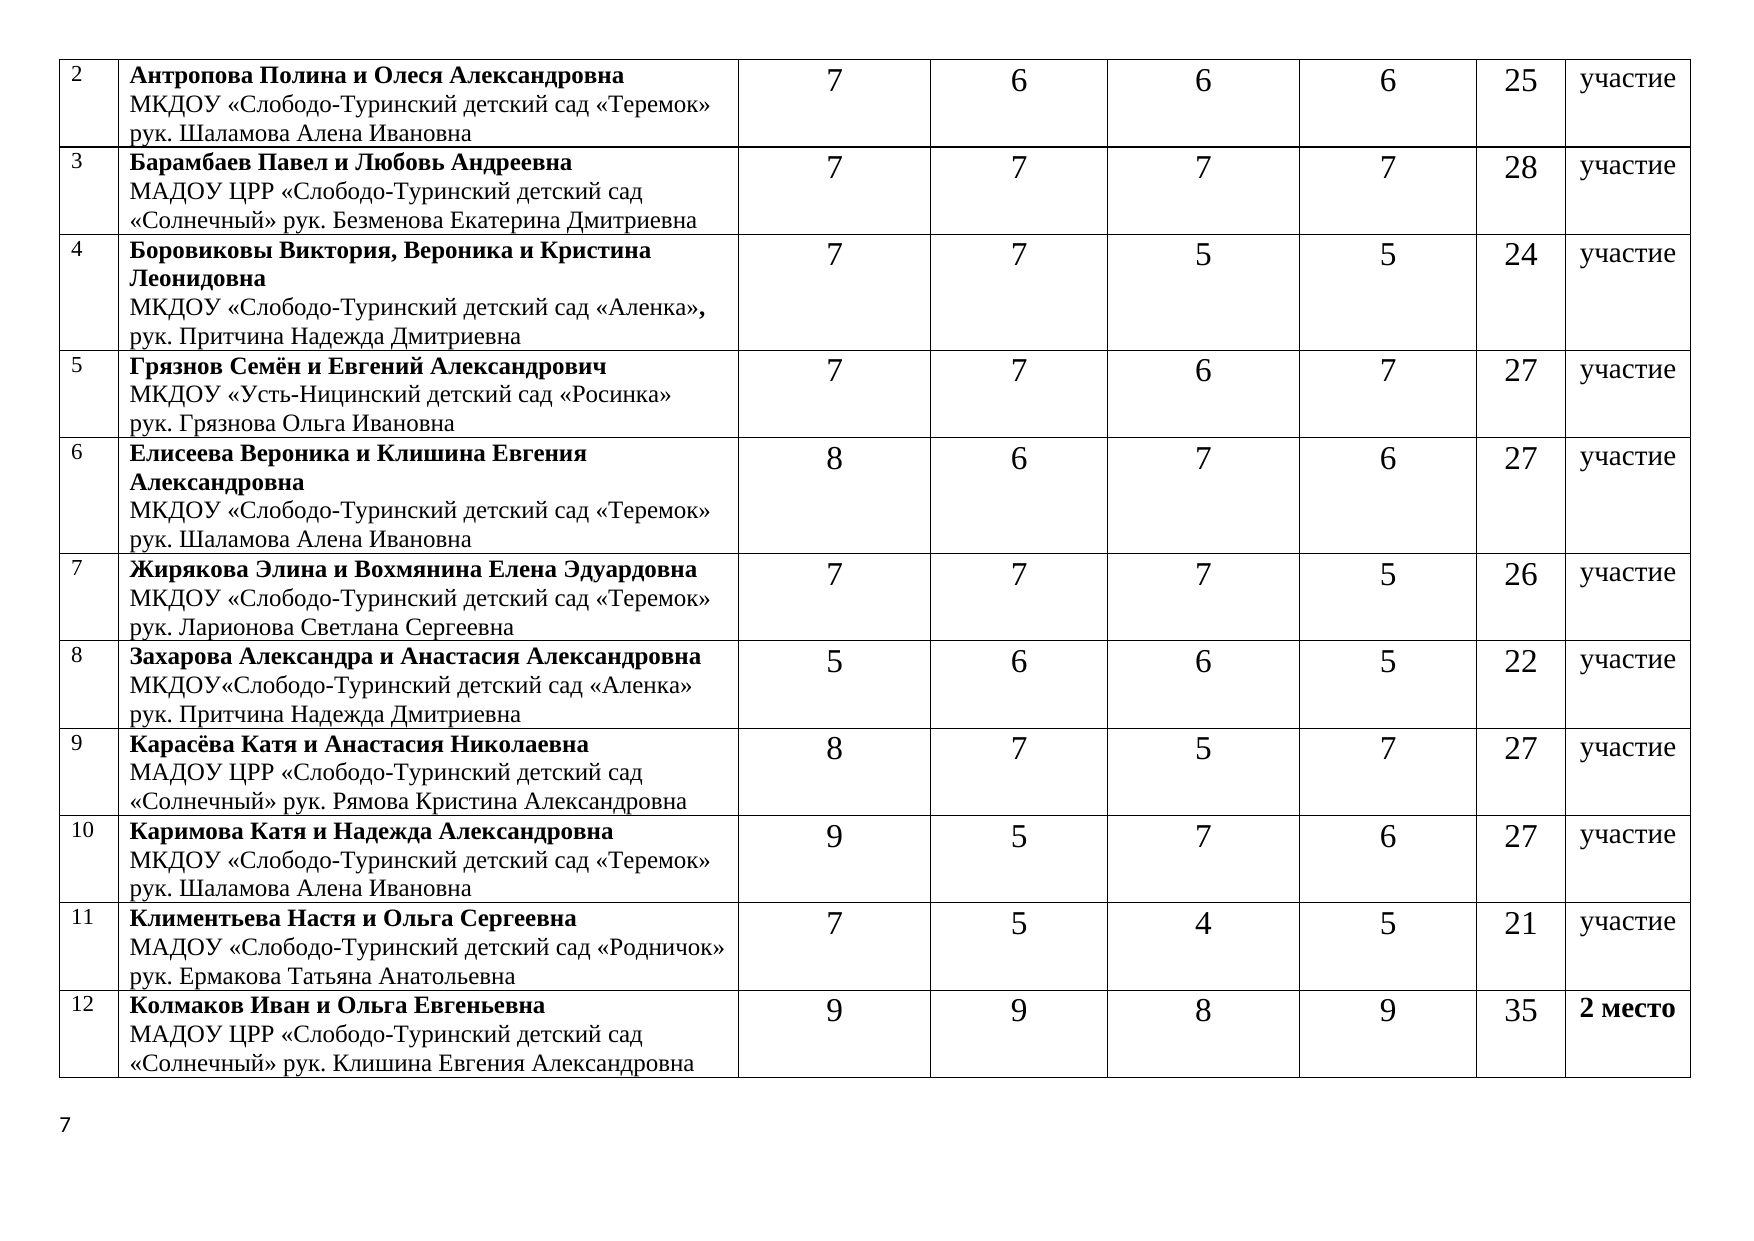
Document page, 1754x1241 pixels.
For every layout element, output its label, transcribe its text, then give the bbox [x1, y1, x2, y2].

table_cell участие [1566, 641, 1690, 728]
table_cell 7 [1300, 351, 1476, 437]
table_cell 6 [1300, 60, 1476, 146]
table_cell 7 [1108, 816, 1299, 902]
table_cell участие [1566, 729, 1690, 815]
table_cell 6 [1300, 816, 1476, 902]
table_cell 9 [739, 991, 930, 1077]
table_cell 7 [739, 554, 930, 640]
table_cell 7 [739, 60, 930, 146]
table_cell 5 [1300, 903, 1476, 989]
table_cell 26 [1477, 554, 1565, 640]
table_cell участие [1566, 351, 1690, 437]
table_cell 21 [1477, 903, 1565, 989]
table_cell 5 [931, 903, 1107, 989]
table_cell 8 [1108, 991, 1299, 1077]
table_cell 25 [1477, 60, 1565, 146]
table_cell 9 [739, 816, 930, 902]
table_cell 7 [931, 148, 1107, 234]
table_cell участие [1566, 148, 1690, 234]
table_cell 2 [60, 60, 118, 146]
table_cell 4 [60, 235, 118, 350]
table_cell 8 [739, 438, 930, 553]
table_cell 7 [1108, 148, 1299, 234]
table_cell 24 [1477, 235, 1565, 350]
table_cell 27 [1477, 438, 1565, 553]
table_cell 7 [931, 554, 1107, 640]
table_cell 5 [739, 641, 930, 728]
table_cell Климентьева Настя и Ольга Сергеевна МАДОУ «Слободо-Туринский детский сад «Родничок» рук. Ермакова Татьяна Анатольевна [119, 903, 738, 989]
table_cell 10 [60, 816, 118, 902]
table_cell 9 [60, 729, 118, 815]
table_cell 2 место [1566, 991, 1690, 1077]
table_cell Каримова Катя и Надежда Александровна МКДОУ «Слободо-Туринский детский сад «Теремок» рук. Шаламова Алена Ивановна [119, 816, 738, 902]
table_cell Елисеева Вероника и Клишина Евгения Александровна МКДОУ «Слободо-Туринский детский сад «Теремок» рук. Шаламова Алена Ивановна [119, 438, 738, 553]
table_cell 7 [739, 235, 930, 350]
table_cell 6 [60, 438, 118, 553]
table_cell 7 [931, 351, 1107, 437]
table_cell 5 [1300, 641, 1476, 728]
table_cell участие [1566, 60, 1690, 146]
table_cell 5 [931, 816, 1107, 902]
table_cell 5 [1300, 554, 1476, 640]
table_cell 7 [1108, 554, 1299, 640]
table_cell 6 [1108, 60, 1299, 146]
table_cell 9 [931, 991, 1107, 1077]
table_cell Жирякова Элина и Вохмянина Елена Эдуардовна МКДОУ «Слободо-Туринский детский сад «Теремок» рук. Ларионова Светлана Сергеевна [119, 554, 738, 640]
table_cell Барамбаев Павел и Любовь Андреевна МАДОУ ЦРР «Слободо-Туринский детский сад «Солнечный» рук. Безменова Екатерина Дмитриевна [119, 148, 738, 234]
table_cell 7 [1108, 438, 1299, 553]
table_cell 5 [1108, 235, 1299, 350]
table_cell 28 [1477, 148, 1565, 234]
table_cell Карасёва Катя и Анастасия Николаевна МАДОУ ЦРР «Слободо-Туринский детский сад «Солнечный» рук. Рямова Кристина Александровна [119, 729, 738, 815]
table_cell 6 [931, 60, 1107, 146]
table_cell 5 [1108, 729, 1299, 815]
table_cell 7 [60, 554, 118, 640]
table_cell 12 [60, 991, 118, 1077]
table_cell 7 [931, 729, 1107, 815]
table_cell 5 [1300, 235, 1476, 350]
table_cell 6 [931, 641, 1107, 728]
table_cell 7 [739, 148, 930, 234]
table_cell 6 [1108, 351, 1299, 437]
table_cell Грязнов Семён и Евгений Александрович МКДОУ «Усть-Ницинский детский сад «Росинка» рук. Грязнова Ольга Ивановна [119, 351, 738, 437]
table_cell 27 [1477, 351, 1565, 437]
table_cell 11 [60, 903, 118, 989]
table_cell 4 [1108, 903, 1299, 989]
table_cell 27 [1477, 816, 1565, 902]
table_cell 6 [931, 438, 1107, 553]
table_cell участие [1566, 903, 1690, 989]
table_cell 7 [739, 903, 930, 989]
table_cell 6 [1300, 438, 1476, 553]
table_cell 7 [739, 351, 930, 437]
table_cell Колмаков Иван и Ольга Евгеньевна МАДОУ ЦРР «Слободо-Туринский детский сад «Солнечный» рук. Клишина Евгения Александровна [119, 991, 738, 1077]
table_cell 7 [931, 235, 1107, 350]
table_cell участие [1566, 554, 1690, 640]
table_cell 35 [1477, 991, 1565, 1077]
table_cell участие [1566, 438, 1690, 553]
table_cell Антропова Полина и Олеся Александровна МКДОУ «Слободо-Туринский детский сад «Теремок» рук. Шаламова Алена Ивановна [119, 60, 738, 146]
table_cell 27 [1477, 729, 1565, 815]
table_cell участие [1566, 816, 1690, 902]
table_cell Захарова Александра и Анастасия Александровна МКДОУ«Слободо-Туринский детский сад «Аленка» рук. Притчина Надежда Дмитриевна [119, 641, 738, 728]
table_cell 22 [1477, 641, 1565, 728]
table_cell 9 [1300, 991, 1476, 1077]
table_cell Боровиковы Виктория, Вероника и Кристина Леонидовна МКДОУ «Слободо-Туринский детский сад «Аленка», рук. Притчина Надежда Дмитриевна [119, 235, 738, 350]
table_cell 5 [60, 351, 118, 437]
table_cell 7 [1300, 729, 1476, 815]
table_cell 8 [739, 729, 930, 815]
table_cell 6 [1108, 641, 1299, 728]
table_cell 7 [1300, 148, 1476, 234]
table_cell 8 [60, 641, 118, 728]
table_cell 3 [60, 148, 118, 234]
table_cell участие [1566, 235, 1690, 350]
